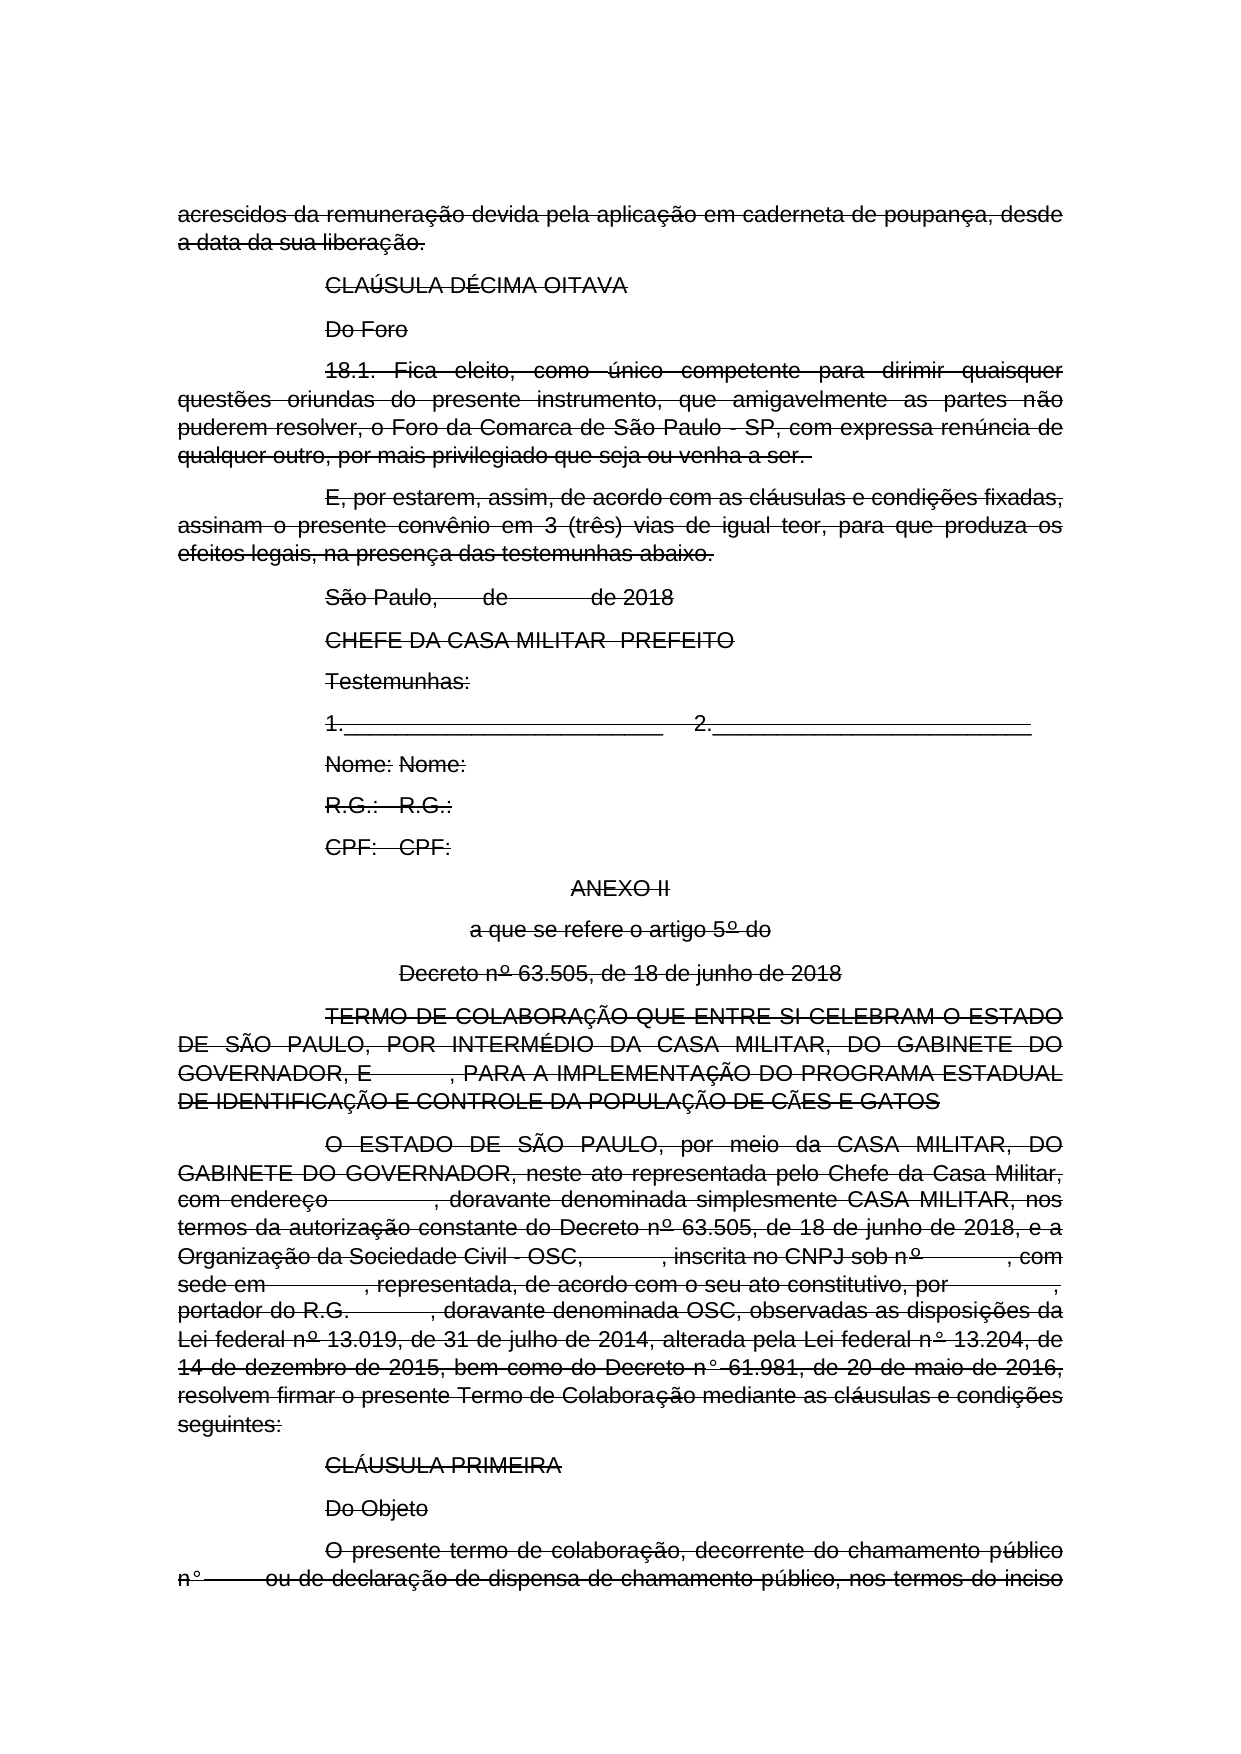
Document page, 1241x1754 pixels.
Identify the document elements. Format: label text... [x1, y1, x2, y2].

text 18.1. Fica eleito, como único competente para dirimir quaisquer questões oriundas do presente instrumento, que amigavelmente as partes não puderem resolver, o Foro da Comarca de São Paulo - SP, com expressa renúncia de qualquer outro, por mais privilegiado que seja ou venha a ser. [177, 401, 1063, 468]
text TERMO DE COLABORAÇÃO QUE ENTRE SI CELEBRAM O ESTADO DE SÃO PAULO, POR INTERMÉDIO DA CASA MILITAR, DO GABINETE DO GOVERNADOR, E , PARA A IMPLEMENTAÇÃO DO PROGRAMA ESTADUAL DE IDENTIFICAÇÃO E CONTROLE DA POPULAÇÃO DE CÃES E GATOS [177, 1003, 1063, 1046]
text Nome: Nome: [177, 751, 1063, 777]
text 1._________________________ 2._________________________ [177, 709, 1063, 736]
text R.G.: R.G.: [177, 792, 1063, 819]
text CLAÚSULA DÉCIMA OITAVA [177, 272, 1063, 301]
text Decreto nº 63.505, de 18 de junho de 2018 [177, 960, 1063, 988]
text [177, 1580, 1063, 1593]
text a que se refere o artigo 5º do [177, 916, 1063, 945]
text O ESTADO DE SÃO PAULO, por meio da CASA MILITAR, DO GABINETE DO GOVERNADOR, neste ato representada pelo Chefe da Casa Militar, com endereço , doravante denominada simplesmente CASA MILITAR, nos termos da autorização constante do Decreto nº 63.505, de 18 de junho de 2018, e a Organização da Sociedade Civil - OSC, , inscrita no CNPJ sob nº , com sede em , representada, de acordo com o seu ato constitutivo, por , portador do R.G. , doravante denominada OSC, observadas as disposições da Lei federal nº 13.019, de 31 de julho de 2014, alterada pela Lei federal n° 13.204, de 14 de dezembro de 2015, bem como do Decreto n° 61.981, de 20 de maio de 2016, resolvem firmar o presente Termo de Colaboração mediante as cláusulas e condições seguintes: [177, 1258, 1063, 1312]
text E, por estarem, assim, de acordo com as cláusulas e condições fixadas, assinam o presente convênio em 3 (três) vias de igual teor, para que produza os efeitos legais, na presença das testemunhas abaixo. [177, 483, 1063, 526]
text TERMO DE COLABORAÇÃO QUE ENTRE SI CELEBRAM O ESTADO DE SÃO PAULO, POR INTERMÉDIO DA CASA MILITAR, DO GABINETE DO GOVERNADOR, E , PARA A IMPLEMENTAÇÃO DO PROGRAMA ESTADUAL DE IDENTIFICAÇÃO E CONTROLE DA POPULAÇÃO DE CÃES E GATOS [177, 1075, 1063, 1116]
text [177, 201, 1063, 215]
text Do Foro [177, 316, 1063, 342]
text CHEFE DA CASA MILITAR PREFEITO [177, 627, 1063, 653]
text Testemunhas: [177, 668, 1063, 694]
text O ESTADO DE SÃO PAULO, por meio da CASA MILITAR, DO GABINETE DO GOVERNADOR, neste ato representada pelo Chefe da Casa Militar, com endereço , doravante denominada simplesmente CASA MILITAR, nos termos da autorização constante do Decreto nº 63.505, de 18 de junho de 2018, e a Organização da Sociedade Civil - OSC, , inscrita no CNPJ sob nº , com sede em , representada, de acordo com o seu ato constitutivo, por , portador do R.G. , doravante denominada OSC, observadas as disposições da Lei federal nº 13.019, de 31 de julho de 2014, alterada pela Lei federal n° 13.204, de 14 de dezembro de 2015, bem como do Decreto n° 61.981, de 20 de maio de 2016, resolvem firmar o presente Termo de Colaboração mediante as cláusulas e condições seguintes: [177, 1175, 1063, 1229]
text CLÁUSULA PRIMEIRA [177, 1452, 1063, 1480]
text E, por estarem, assim, de acordo com as cláusulas e condições fixadas, assinam o presente convênio em 3 (três) vias de igual teor, para que produza os efeitos legais, na presença das testemunhas abaixo. [177, 527, 1063, 568]
text ANEXO II [177, 875, 1063, 901]
text Do Objeto [177, 1495, 1063, 1522]
text TERMO DE COLABORAÇÃO QUE ENTRE SI CELEBRAM O ESTADO DE SÃO PAULO, POR INTERMÉDIO DA CASA MILITAR, DO GABINETE DO GOVERNADOR, E , PARA A IMPLEMENTAÇÃO DO PROGRAMA ESTADUAL DE IDENTIFICAÇÃO E CONTROLE DA POPULAÇÃO DE CÃES E GATOS [177, 1047, 1063, 1074]
text 18.1. Fica eleito, como único competente para dirimir quaisquer questões oriundas do presente instrumento, que amigavelmente as partes não puderem resolver, o Foro da Comarca de São Paulo - SP, com expressa renúncia de qualquer outro, por mais privilegiado que seja ou venha a ser. [177, 357, 1063, 400]
text São Paulo, de de 2018 [177, 583, 1063, 612]
text CPF: CPF: [177, 834, 1063, 860]
